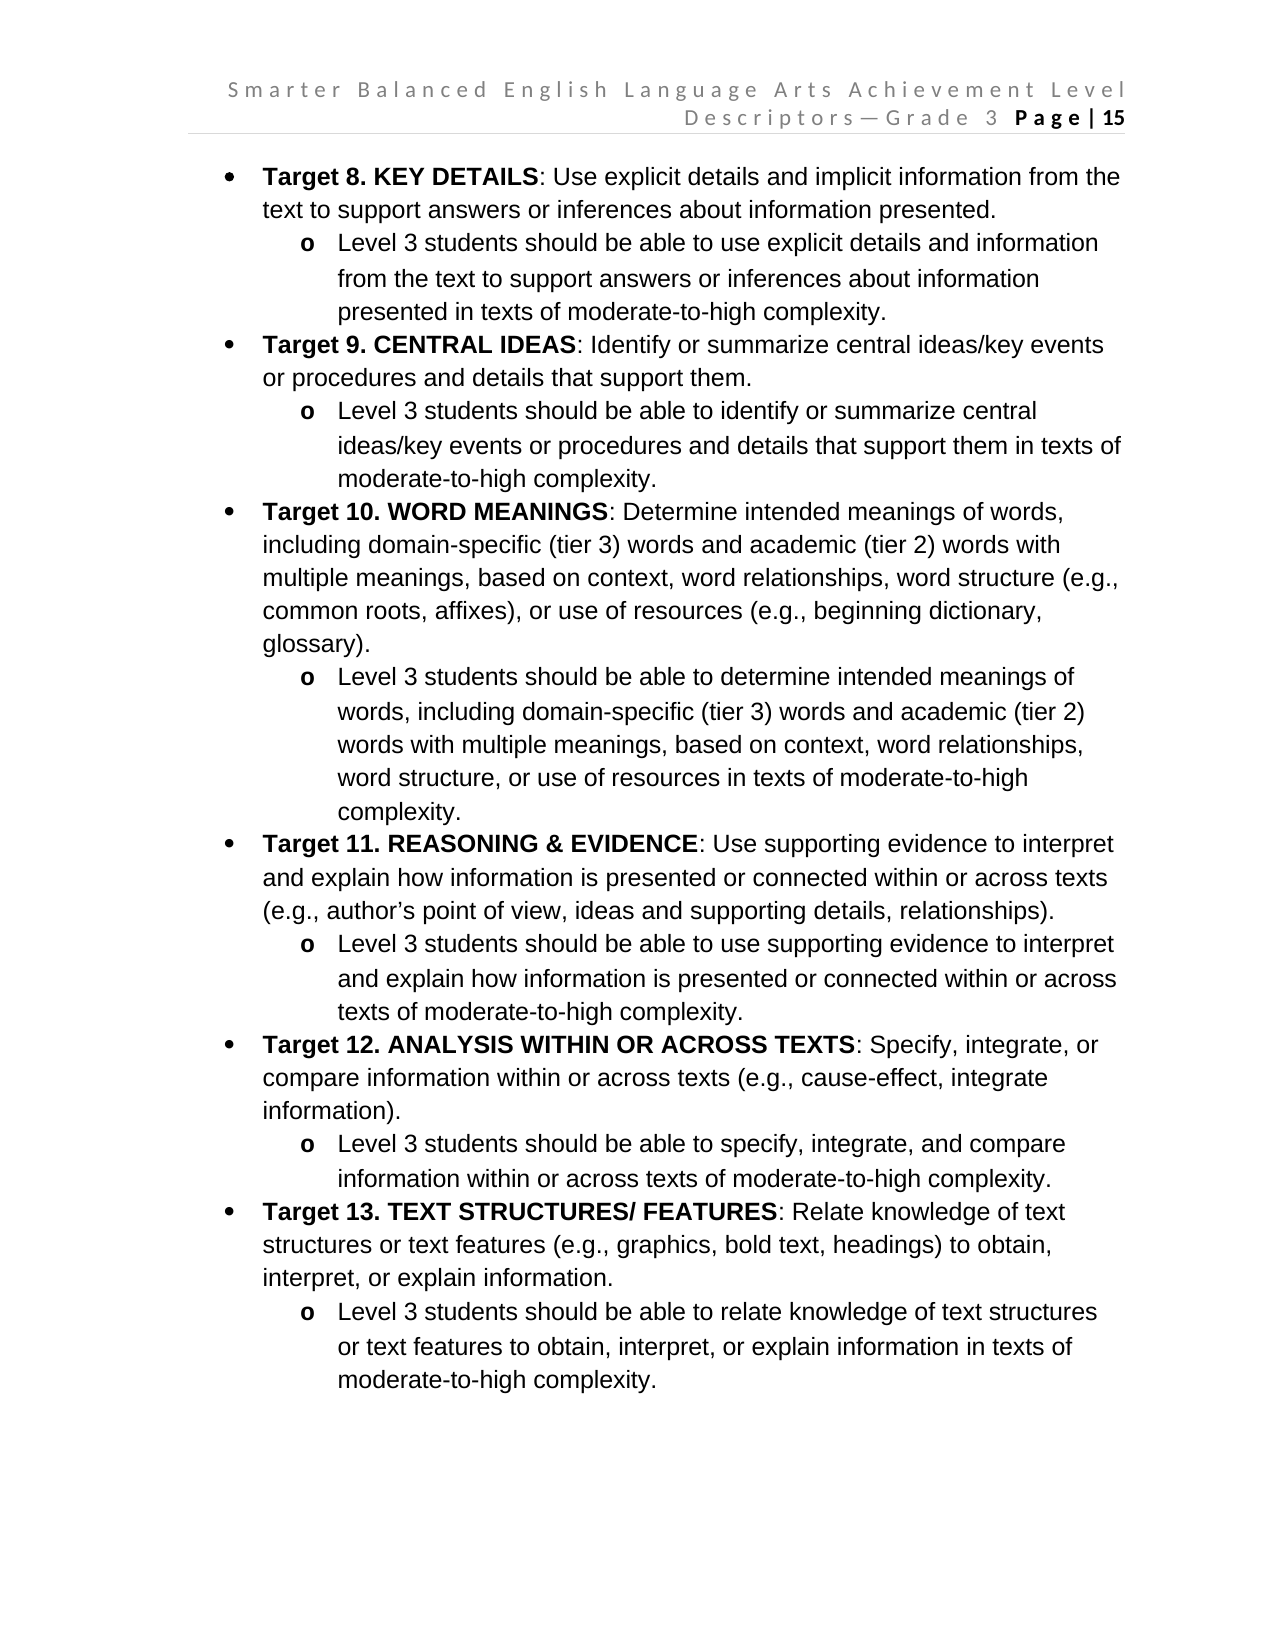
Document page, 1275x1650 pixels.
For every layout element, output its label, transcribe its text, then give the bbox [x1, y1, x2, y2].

list Level 3 students should be able to determine intended meanings of words, including domain-specific (tier 3) words and academic (tier 2) words with multiple meanings, based on context, word relationships, word structure, or use of resources in texts of moderate-to-high complexity. [300, 662, 1125, 825]
list Level 3 students should be able to use supporting evidence to interpret and explain how information is presented or connected within or across texts of moderate-to-high complexity. [300, 929, 1125, 1026]
list Target 12. ANALYSIS WITHIN OR ACROSS TEXTS: Specify, integrate, or compare information within or across texts (e.g., cause-effect, integrate information). [225, 1030, 1125, 1125]
list Level 3 students should be able to relate knowledge of text structures or text features to obtain, interpret, or explain information in texts of moderate-to-high complexity. [300, 1296, 1125, 1393]
list Target 10. WORD MEANINGS: Determine intended meanings of words, including domain-specific (tier 3) words and academic (tier 2) words with multiple meanings, based on context, word relationships, word structure (e.g., common roots, affixes), or use of resources (e.g., beginning dictionary, glossary). [225, 497, 1125, 658]
list Level 3 students should be able to identify or summarize central ideas/key events or procedures and details that support them in texts of moderate-to-high complexity. [300, 396, 1125, 493]
list Target 9. CENTRAL IDEAS: Identify or summarize central ideas/key events or procedures and details that support them. [225, 329, 1125, 391]
list Target 13. TEXT STRUCTURES/ FEATURES: Relate knowledge of text structures or text features (e.g., graphics, bold text, headings) to obtain, interpret, or explain information. [225, 1197, 1125, 1292]
list Level 3 students should be able to use explicit details and information from the text to support answers or inferences about information presented in texts of moderate-to-high complexity. [300, 228, 1125, 325]
list Target 11. REASONING & EVIDENCE: Use supporting evidence to interpret and explain how information is presented or connected within or across texts (e.g., author’s point of view, ideas and supporting details, relationships). [225, 829, 1125, 924]
list Target 8. KEY DETAILS: Use explicit details and implicit information from the text to support answers or inferences about information presented. [225, 162, 1125, 224]
list Level 3 students should be able to specify, integrate, and compare information within or across texts of moderate-to-high complexity. [300, 1129, 1125, 1193]
